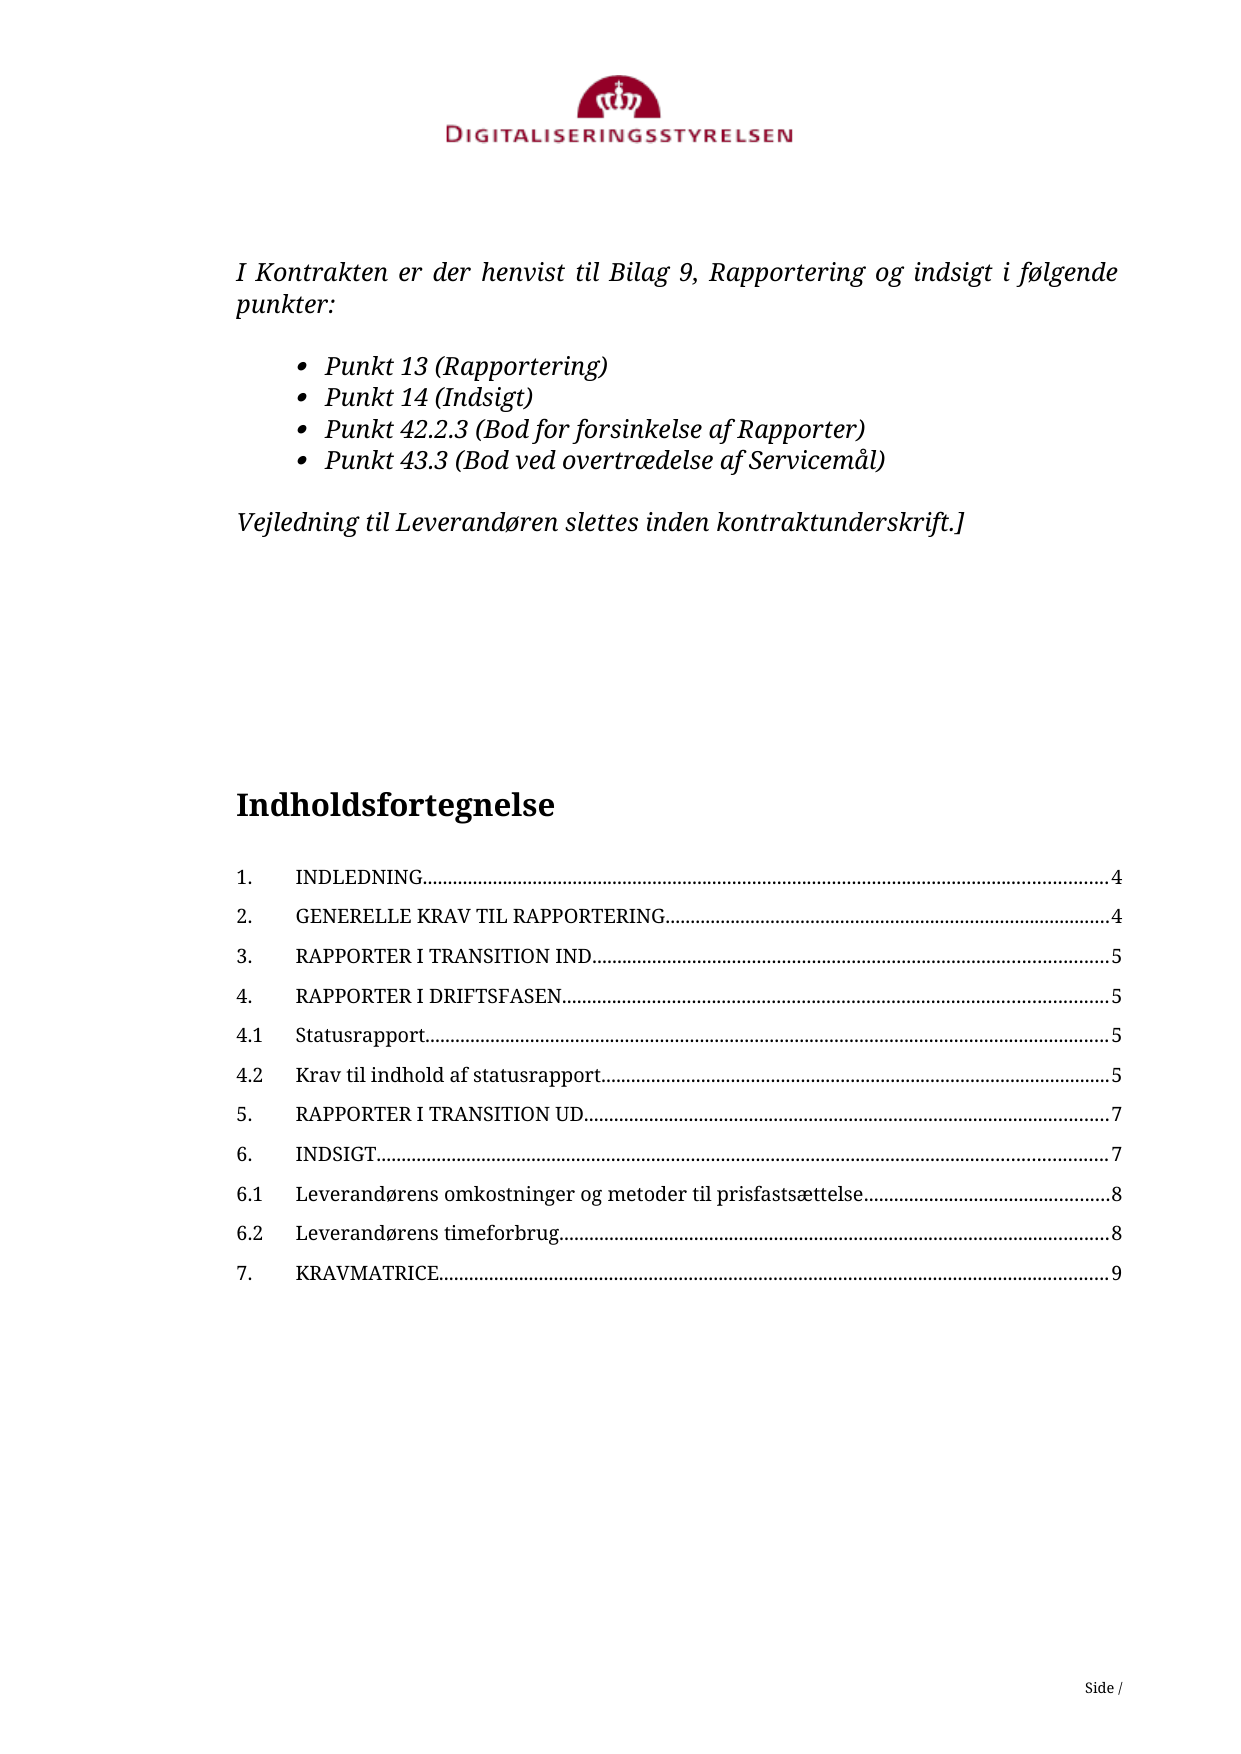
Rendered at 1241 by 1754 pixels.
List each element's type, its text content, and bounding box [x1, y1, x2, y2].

text 6. INDSIGT 7 [236, 1140, 1122, 1167]
subtitle Indholdsfortegnelse [236, 783, 1122, 826]
text 7. Kravmatrice 9 [236, 1259, 1122, 1286]
text I Kontrakten er der henvist til Bilag 9, Rapportering og indsigt i følgende punkter: [236, 257, 1122, 319]
text 1. Indledning 4 [236, 863, 1122, 890]
text 6.1 Leverandørens omkostninger og metoder til prisfastsættelse 8 [236, 1180, 1122, 1207]
text 4.1 Statusrapport 5 [236, 1021, 1122, 1048]
text Vejledning til Leverandøren slettes inden kontraktunderskrift.] [236, 507, 1122, 538]
text 4. Rapporter i Driftsfasen 5 [236, 982, 1122, 1009]
list Punkt 43.3 (Bod ved overtrædelse af Servicemål) [295, 444, 1122, 476]
list Punkt 14 (Indsigt) [295, 382, 1122, 413]
text 4.2 Krav til indhold af statusrapport 5 [236, 1061, 1122, 1088]
picture [446, 75, 794, 144]
text 2. Generelle krav til rapportering 4 [236, 903, 1122, 930]
list Punkt 42.2.3 (Bod for forsinkelse af Rapporter) [295, 413, 1122, 444]
text 5. Rapporter i Transition Ud 7 [236, 1101, 1122, 1128]
text 3. Rapporter i Transition Ind 5 [236, 942, 1122, 969]
text 6.2 Leverandørens timeforbrug 8 [236, 1219, 1122, 1246]
list Punkt 13 (Rapportering) [295, 351, 1122, 382]
